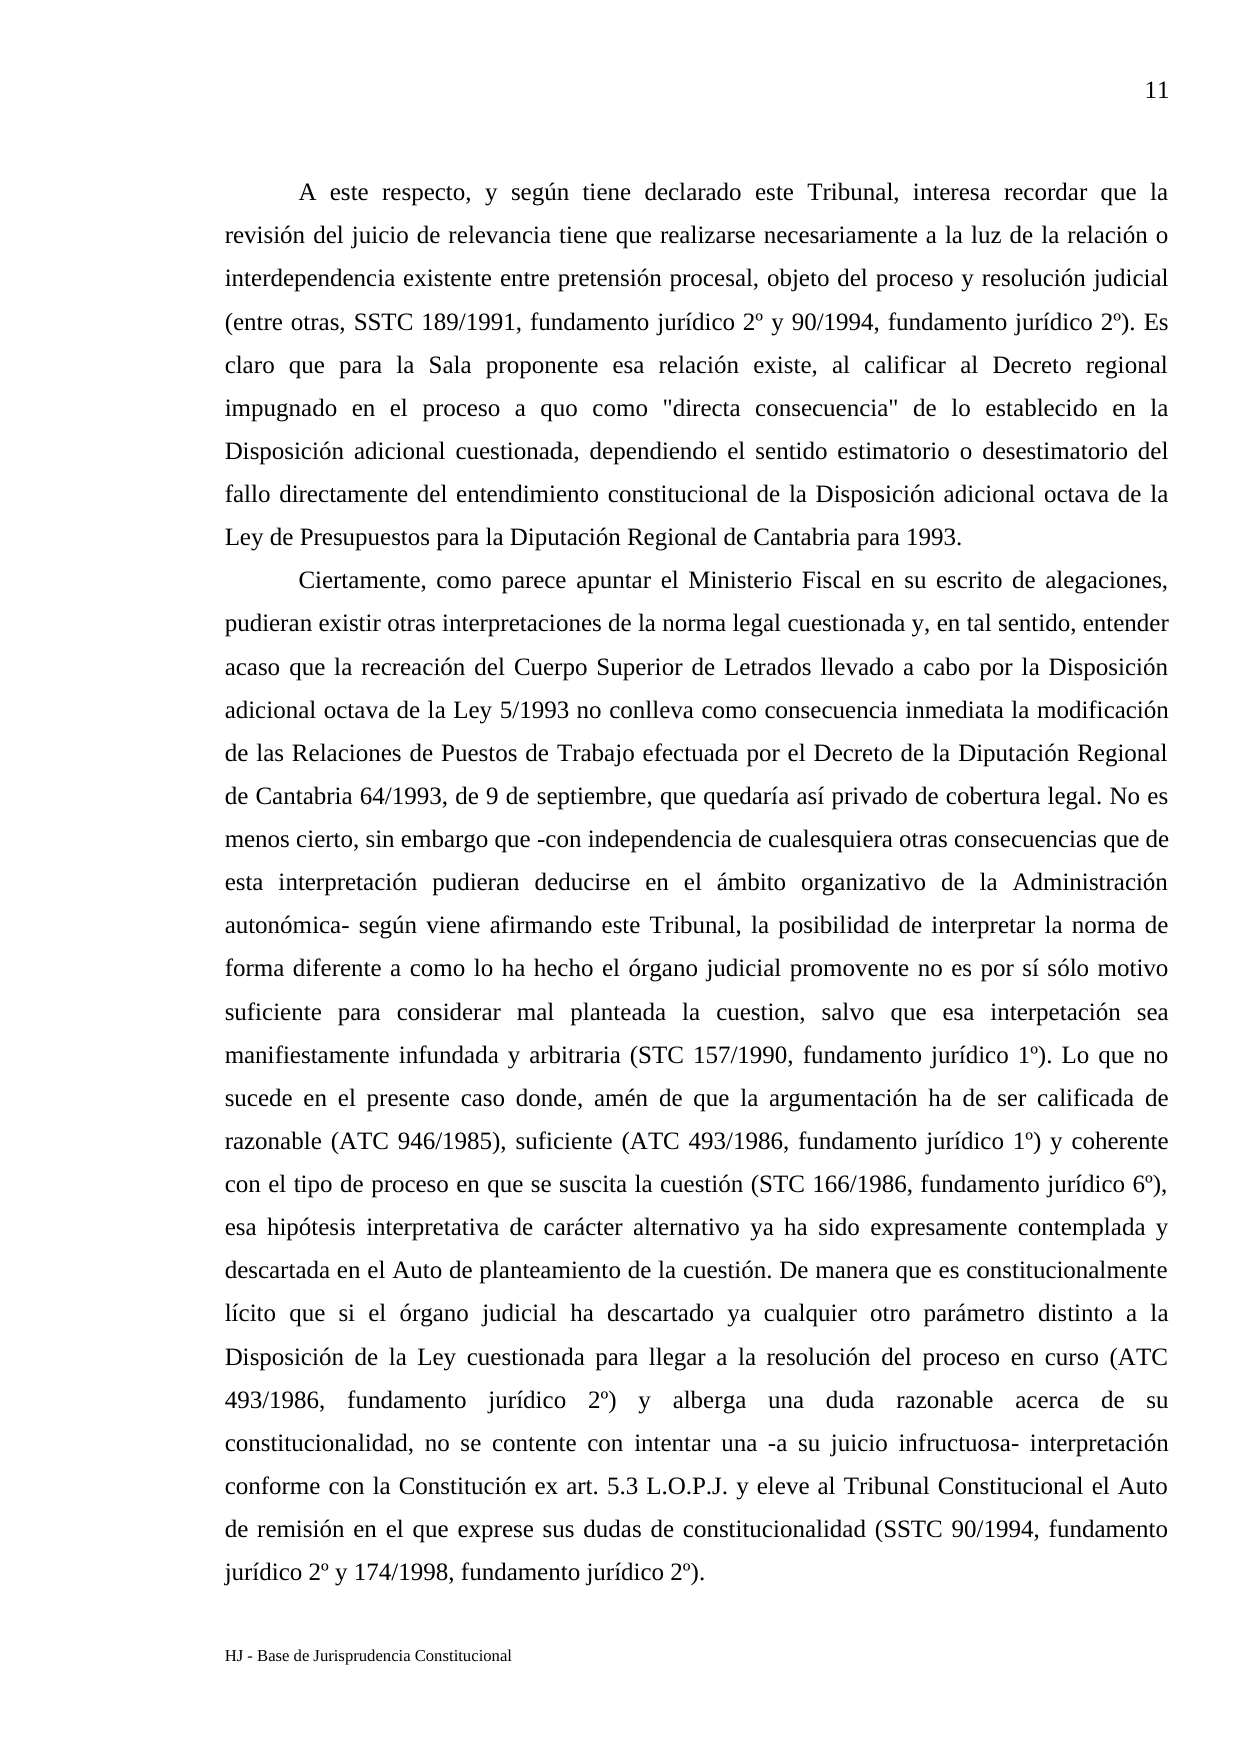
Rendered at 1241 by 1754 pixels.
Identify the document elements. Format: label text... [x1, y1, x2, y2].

text A este respecto, y según tiene declarado este Tribunal, interesa recordar que la revisión del juicio de relevancia tiene que realizarse necesariamente a la luz de la relación o interdependencia existente entre pretensión procesal, objeto del proceso y resolución judicial (entre otras, SSTC 189/1991, fundamento jurídico 2º y 90/1994, fundamento jurídico 2º). Es claro que para la Sala proponente esa relación existe, al calificar al Decreto regional impugnado en el proceso a quo como "directa consecuencia" de lo establecido en la Disposición adicional cuestionada, dependiendo el sentido estimatorio o desestimatorio del fallo directamente del entendimiento constitucional de la Disposición adicional octava de la Ley de Presupuestos para la Diputación Regional de Cantabria para 1993. [224, 177, 1169, 551]
text Ciertamente, como parece apuntar el Ministerio Fiscal en su escrito de alegaciones, pudieran existir otras interpretaciones de la norma legal cuestionada y, en tal sentido, entender acaso que la recreación del Cuerpo Superior de Letrados llevado a cabo por la Disposición adicional octava de la Ley 5/1993 no conlleva como consecuencia inmediata la modificación de las Relaciones de Puestos de Trabajo efectuada por el Decreto de la Diputación Regional de Cantabria 64/1993, de 9 de septiembre, que quedaría así privado de cobertura legal. No es menos cierto, sin embargo que -con independencia de cualesquiera otras consecuencias que de esta interpretación pudieran deducirse en el ámbito organizativo de la Administración autonómica- según viene afirmando este Tribunal, la posibilidad de interpretar la norma de forma diferente a como lo ha hecho el órgano judicial promovente no es por sí sólo motivo suficiente para considerar mal planteada la cuestion, salvo que esa interpetación sea manifiestamente infundada y arbitraria (STC 157/1990, fundamento jurídico 1º). Lo que no sucede en el presente caso donde, amén de que la argumentación ha de ser calificada de razonable (ATC 946/1985), suficiente (ATC 493/1986, fundamento jurídico 1º) y coherente con el tipo de proceso en que se suscita la cuestión (STC 166/1986, fundamento jurídico 6º), esa hipótesis interpretativa de carácter alternativo ya ha sido expresamente contemplada y descartada en el Auto de planteamiento de la cuestión. De manera que es constitucionalmente lícito que si el órgano judicial ha descartado ya cualquier otro parámetro distinto a la Disposición de la Ley cuestionada para llegar a la resolución del proceso en curso (ATC 493/1986, fundamento jurídico 2º) y alberga una duda razonable acerca de su constitucionalidad, no se contente con intentar una -a su juicio infructuosa- interpretación conforme con la Constitución ex art. 5.3 L.O.P.J. y eleve al Tribunal Constitucional el Auto de remisión en el que exprese sus dudas de constitucionalidad (SSTC 90/1994, fundamento jurídico 2º y 174/1998, fundamento jurídico 2º). [224, 565, 1169, 1586]
